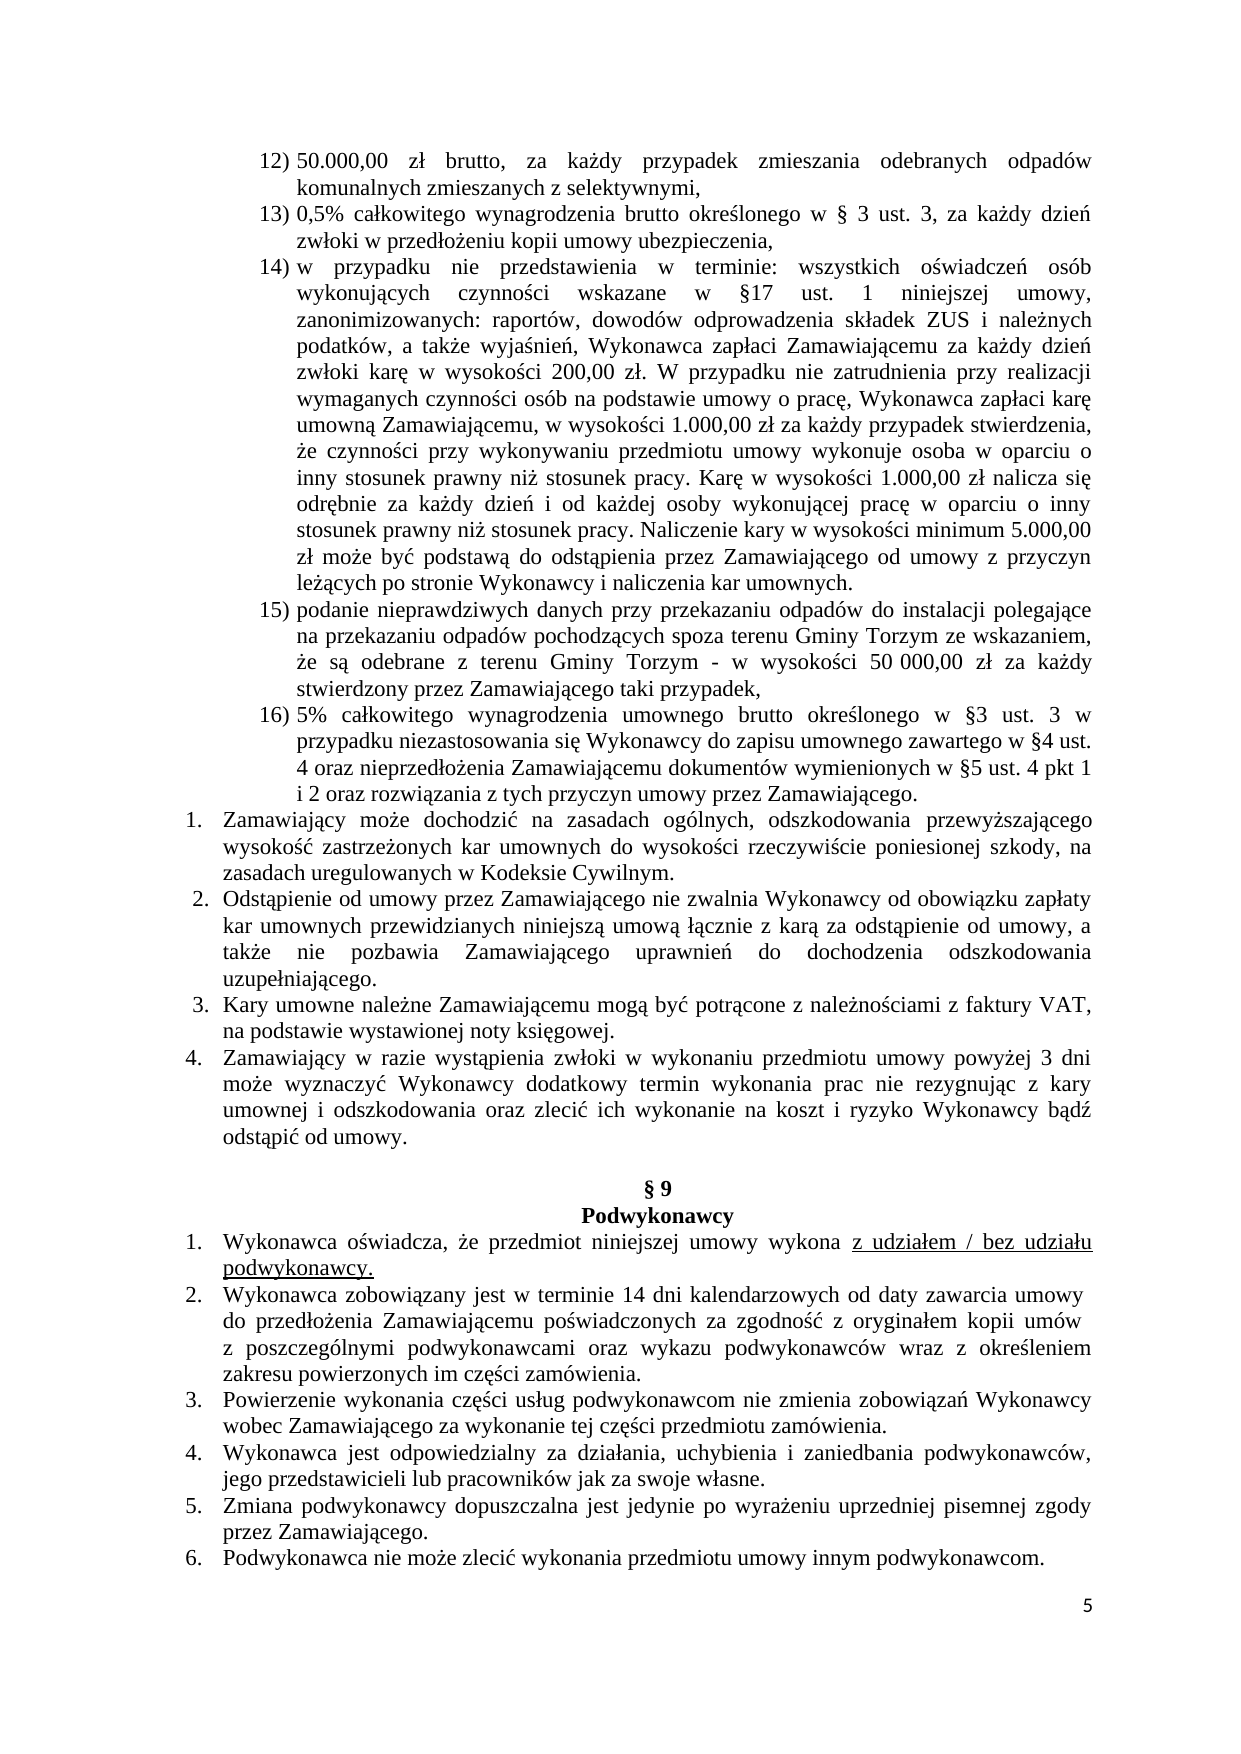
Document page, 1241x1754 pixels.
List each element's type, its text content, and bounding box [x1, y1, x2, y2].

list § 9 [223, 1175, 1093, 1202]
list Zamawiający w razie wystąpienia zwłoki w wykonaniu przedmiotu umowy powyżej 3 dni może wyznaczyć Wykonawcy dodatkowy termin wykonania prac nie rezygnując z kary umownej i odszkodowania oraz zlecić ich wykonanie na koszt i ryzyko Wykonawcy bądź odstąpić od umowy. [185, 1044, 1093, 1149]
list 5% całkowitego wynagrodzenia umownego brutto określonego w §3 ust. 3 w przypadku niezastosowania się Wykonawcy do zapisu umownego zawartego w §4 ust. 4 oraz nieprzedłożenia Zamawiającemu dokumentów wymienionych w §5 ust. 4 pkt 1 i 2 oraz rozwiązania z tych przyczyn umowy przez Zamawiającego. [259, 701, 1093, 806]
text Podwykonawcy [223, 1202, 1093, 1228]
list 50.000,00 zł brutto, za każdy przypadek zmieszania odebranych odpadów komunalnych zmieszanych z selektywnymi, [259, 148, 1093, 200]
list Podwykonawca nie może zlecić wykonania przedmiotu umowy innym podwykonawcom. [185, 1544, 1093, 1571]
list podanie nieprawdziwych danych przy przekazaniu odpadów do instalacji polegające na przekazaniu odpadów pochodzących spoza terenu Gminy Torzym ze wskazaniem, że są odebrane z terenu Gminy Torzym - w wysokości 50 000,00 zł za każdy stwierdzony przez Zamawiającego taki przypadek, [259, 596, 1093, 701]
list Kary umowne należne Zamawiającemu mogą być potrącone z należnościami z faktury VAT, na podstawie wystawionej noty księgowej. [192, 991, 1093, 1044]
list Powierzenie wykonania części usług podwykonawcom nie zmienia zobowiązań Wykonawcy wobec Zamawiającego za wykonanie tej części przedmiotu zamówienia. [185, 1386, 1093, 1439]
list w przypadku nie przedstawienia w terminie: wszystkich oświadczeń osób wykonujących czynności wskazane w §17 ust. 1 niniejszej umowy, zanonimizowanych: raportów, dowodów odprowadzenia składek ZUS i należnych podatków, a także wyjaśnień, Wykonawca zapłaci Zamawiającemu za każdy dzień zwłoki karę w wysokości 200,00 zł. W przypadku nie zatrudnienia przy realizacji wymaganych czynności osób na podstawie umowy o pracę, Wykonawca zapłaci karę umowną Zamawiającemu, w wysokości 1.000,00 zł za każdy przypadek stwierdzenia, że czynności przy wykonywaniu przedmiotu umowy wykonuje osoba w oparciu o inny stosunek prawny niż stosunek pracy. Karę w wysokości 1.000,00 zł nalicza się odrębnie za każdy dzień i od każdej osoby wykonującej pracę w oparciu o inny stosunek prawny niż stosunek pracy. Naliczenie kary w wysokości minimum 5.000,00 zł może być podstawą do odstąpienia przez Zamawiającego od umowy z przyczyn leżących po stronie Wykonawcy i naliczenia kar umownych. [259, 253, 1093, 596]
list Wykonawca oświadcza, że przedmiot niniejszej umowy wykona z udziałem / bez udziału podwykonawcy. [185, 1228, 1093, 1281]
list Wykonawca zobowiązany jest w terminie 14 dni kalendarzowych od daty zawarcia umowy do przedłożenia Zamawiającemu poświadczonych za zgodność z oryginałem kopii umów z poszczególnymi podwykonawcami oraz wykazu podwykonawców wraz z określeniem zakresu powierzonych im części zamówienia. [185, 1281, 1093, 1386]
list Zmiana podwykonawcy dopuszczalna jest jedynie po wyrażeniu uprzedniej pisemnej zgody przez Zamawiającego. [185, 1492, 1093, 1544]
list Odstąpienie od umowy przez Zamawiającego nie zwalnia Wykonawcy od obowiązku zapłaty kar umownych przewidzianych niniejszą umową łącznie z karą za odstąpienie od umowy, a także nie pozbawia Zamawiającego uprawnień do dochodzenia odszkodowania uzupełniającego. [192, 886, 1093, 991]
list 0,5% całkowitego wynagrodzenia brutto określonego w § 3 ust. 3, za każdy dzień zwłoki w przedłożeniu kopii umowy ubezpieczenia, [259, 200, 1093, 253]
list Wykonawca jest odpowiedzialny za działania, uchybienia i zaniedbania podwykonawców, jego przedstawicieli lub pracowników jak za swoje własne. [185, 1439, 1093, 1492]
list Zamawiający może dochodzić na zasadach ogólnych, odszkodowania przewyższającego wysokość zastrzeżonych kar umownych do wysokości rzeczywiście poniesionej szkody, na zasadach uregulowanych w Kodeksie Cywilnym. [185, 806, 1093, 886]
